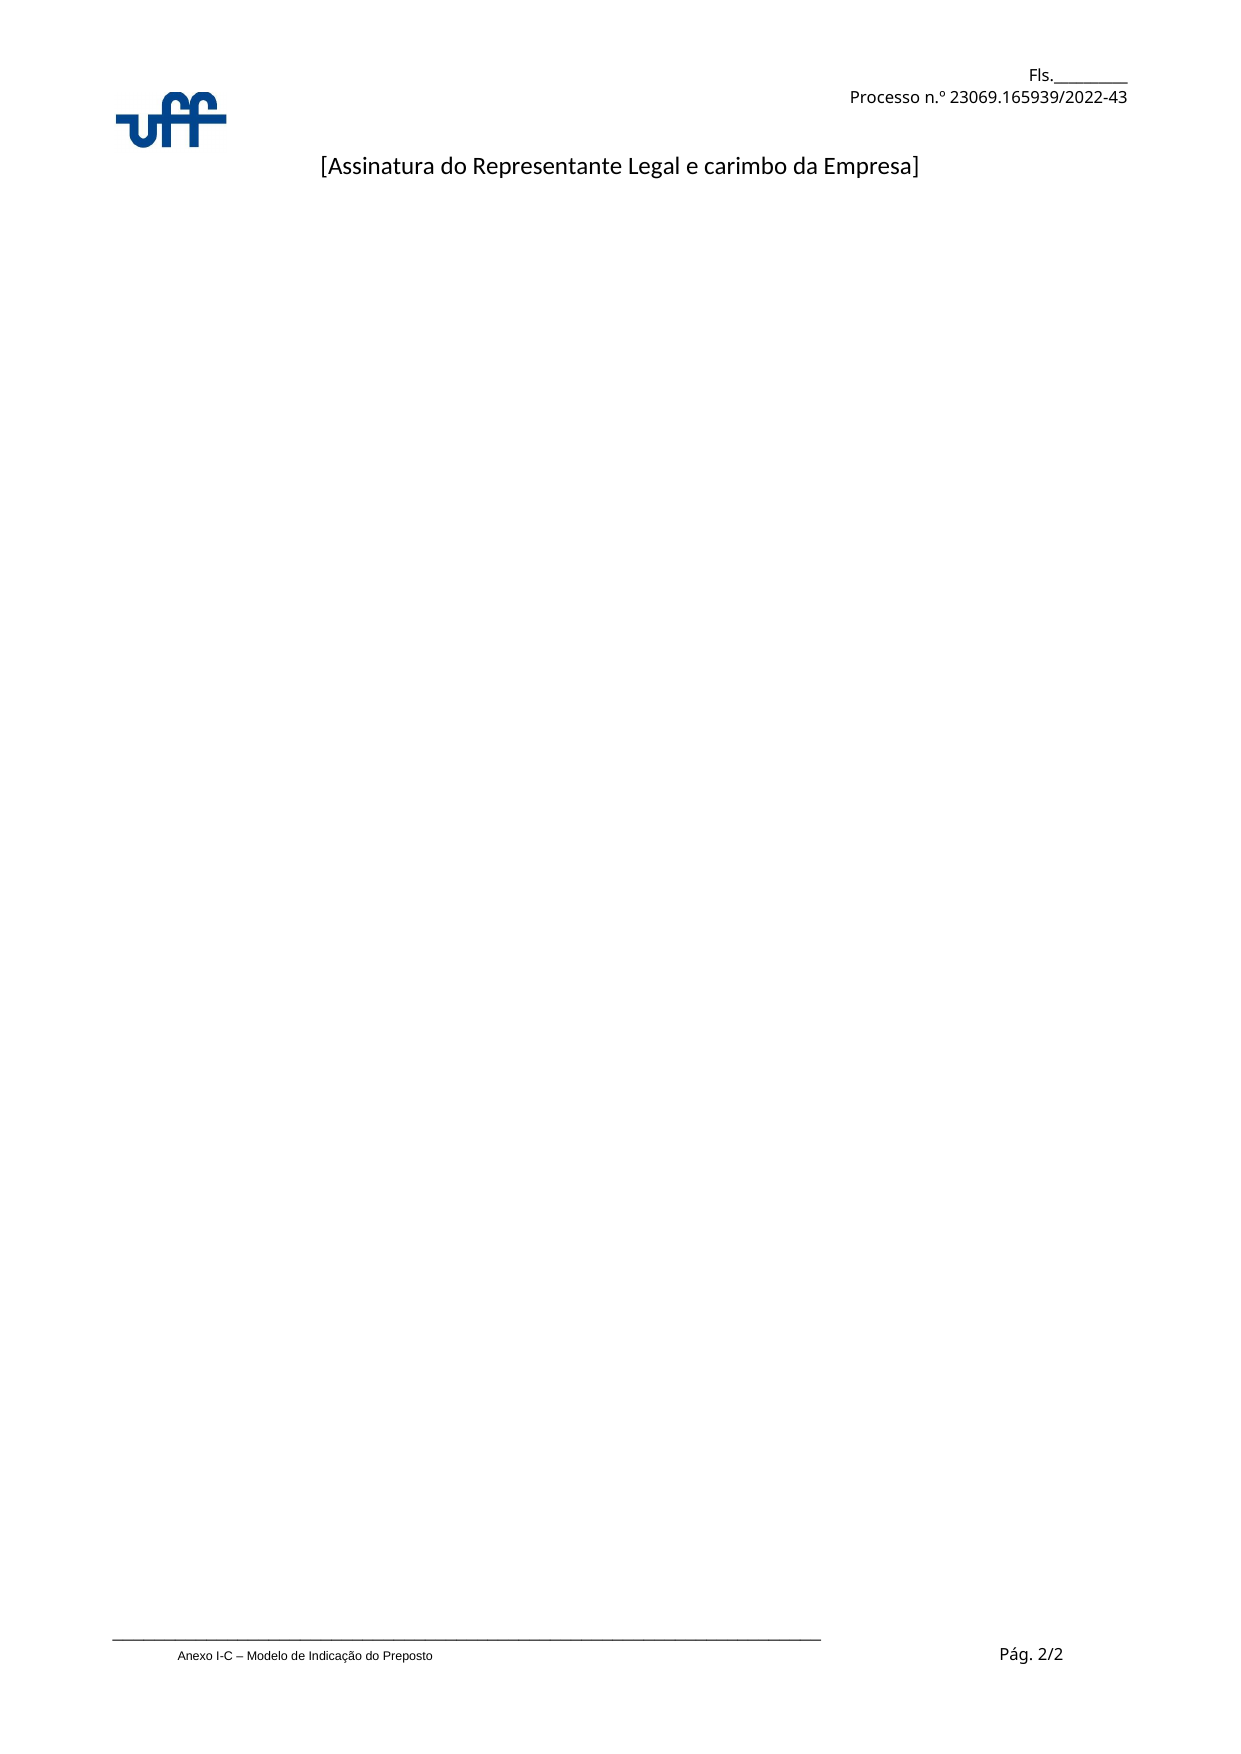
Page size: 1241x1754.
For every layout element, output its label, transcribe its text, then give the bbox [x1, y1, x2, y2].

picture [114, 92, 227, 150]
text [Assinatura do Representante Legal e carimbo da Empresa] [112, 150, 1128, 181]
